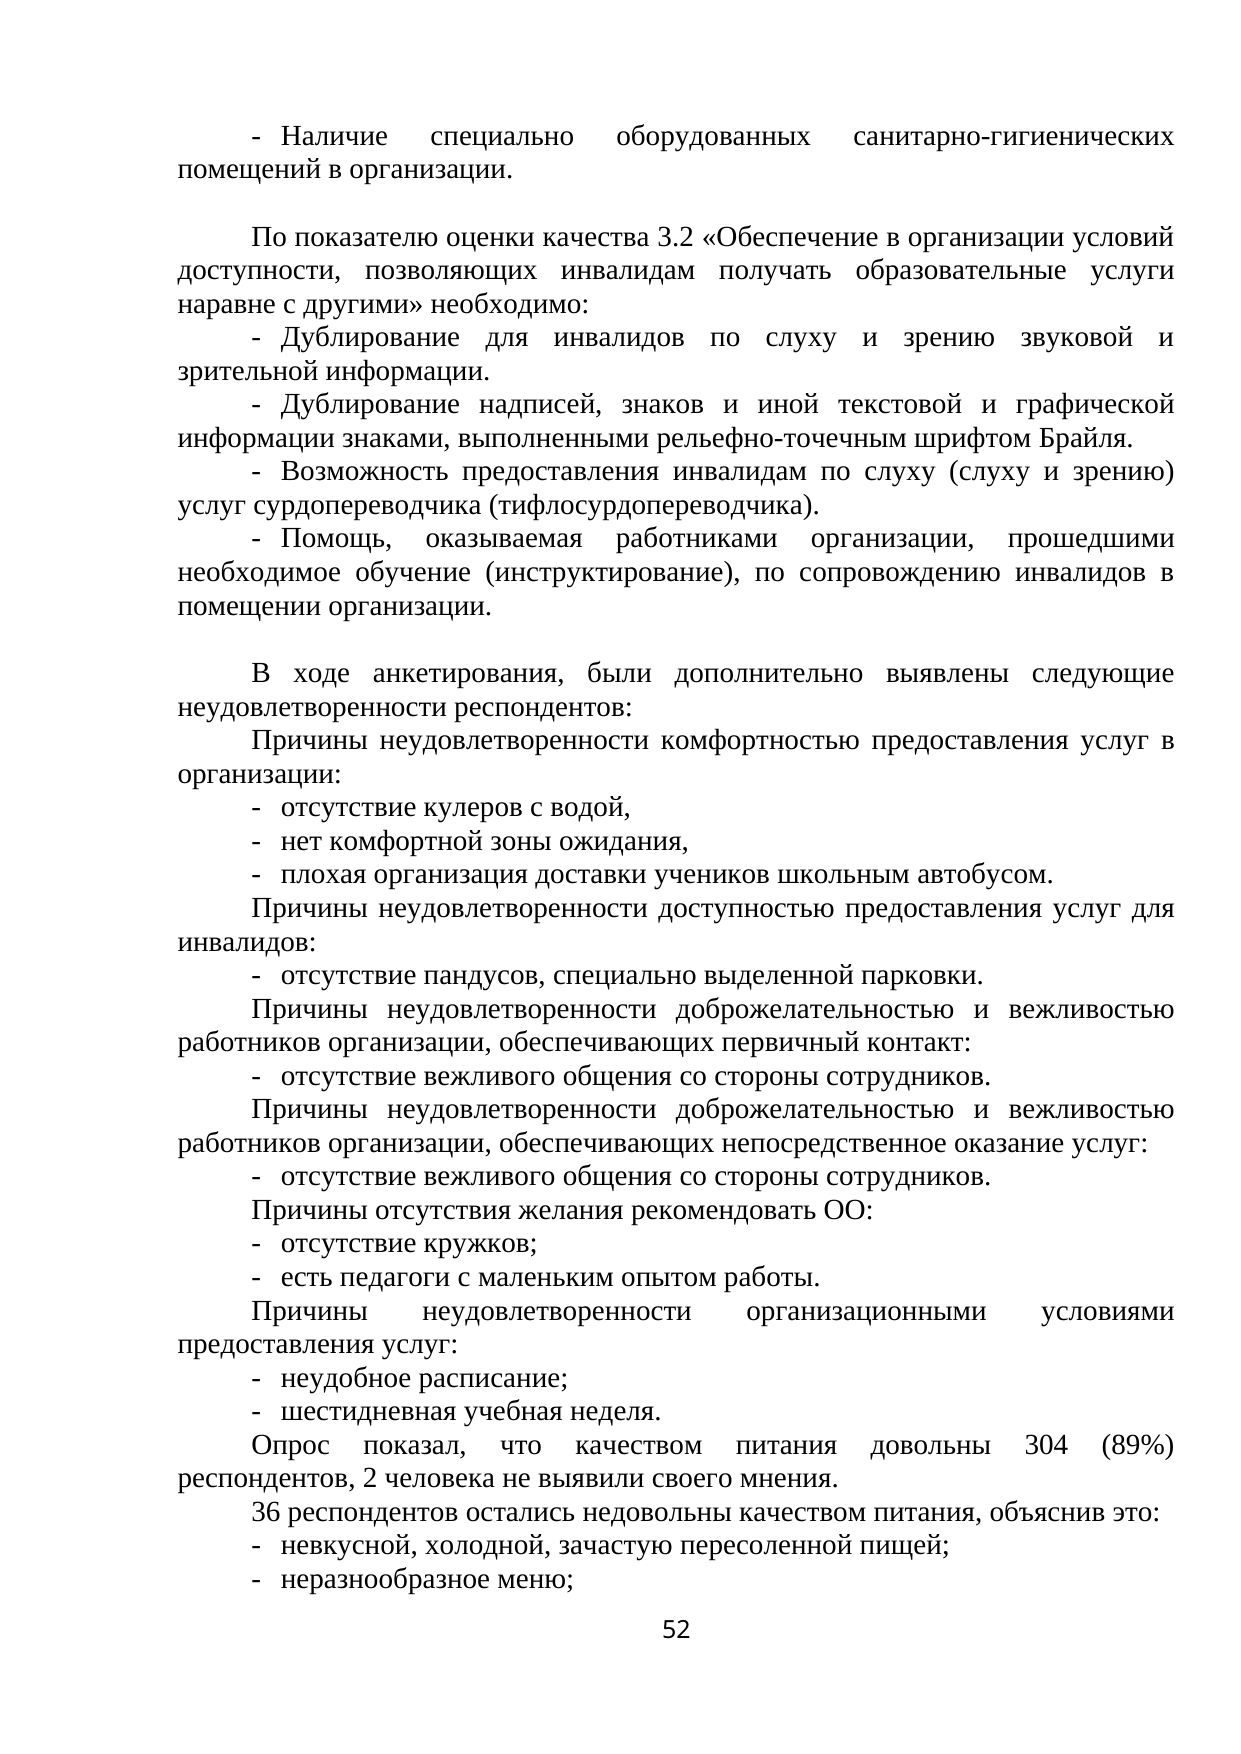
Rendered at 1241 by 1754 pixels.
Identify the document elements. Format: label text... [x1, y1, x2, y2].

text - неудобное расписание; [177, 1360, 1175, 1393]
text - отсутствие кулеров с водой, [177, 789, 1175, 823]
text Причины неудовлетворенности доброжелательностью и вежливостью работников организации, обеспечивающих первичный контакт: [177, 991, 1175, 1058]
text - невкусной, холодной, зачастую пересоленной пищей; [251, 1527, 1175, 1561]
text - отсутствие кружков; [177, 1226, 1175, 1259]
text По показателю оценки качества 3.2 «Обеспечение в организации условий доступности, позволяющих инвалидам получать образовательные услуги наравне с другими» необходимо: [177, 219, 1175, 319]
text - плохая организация доставки учеников школьным автобусом. [177, 857, 1175, 890]
text - нет комфортной зоны ожидания, [177, 823, 1175, 857]
text Причины отсутствия желания рекомендовать ОО: [177, 1192, 1175, 1226]
text - отсутствие пандусов, специально выделенной парковки. [177, 957, 1175, 991]
text - Дублирование надписей, знаков и иной текстовой и графической информации знаками, выполненными рельефно-точечным шрифтом Брайля. [177, 386, 1175, 453]
text 36 респондентов остались недовольны качеством питания, объяснив это: [251, 1494, 1175, 1527]
text - отсутствие вежливого общения со стороны сотрудников. [177, 1158, 1175, 1192]
text - Наличие специально оборудованных санитарно-гигиенических помещений в организации. [177, 118, 1175, 185]
text - Дублирование для инвалидов по слуху и зрению звуковой и зрительной информации. [177, 319, 1175, 386]
text Причины неудовлетворенности комфортностью предоставления услуг в организации: [177, 722, 1175, 789]
text В ходе анкетирования, были дополнительно выявлены следующие неудовлетворенности респондентов: [177, 655, 1175, 722]
text Причины неудовлетворенности доступностью предоставления услуг для инвалидов: [177, 890, 1175, 957]
text - Помощь, оказываемая работниками организации, прошедшими необходимое обучение (инструктирование), по сопровождению инвалидов в помещении организации. [177, 521, 1175, 621]
text - отсутствие вежливого общения со стороны сотрудников. [177, 1058, 1175, 1091]
text - Возможность предоставления инвалидам по слуху (слуху и зрению) услуг сурдопереводчика (тифлосурдопереводчика). [177, 453, 1175, 521]
text Причины неудовлетворенности доброжелательностью и вежливостью работников организации, обеспечивающих непосредственное оказание услуг: [177, 1091, 1175, 1158]
text Причины неудовлетворенности организационными условиями предоставления услуг: [177, 1293, 1175, 1360]
text - неразнообразное меню; [177, 1561, 1175, 1594]
text - шестидневная учебная неделя. [177, 1393, 1175, 1427]
text Опрос показал, что качеством питания довольны 304 (89%) респондентов, 2 человека не выявили своего мнения. [177, 1427, 1175, 1494]
text - есть педагоги с маленьким опытом работы. [177, 1259, 1175, 1293]
